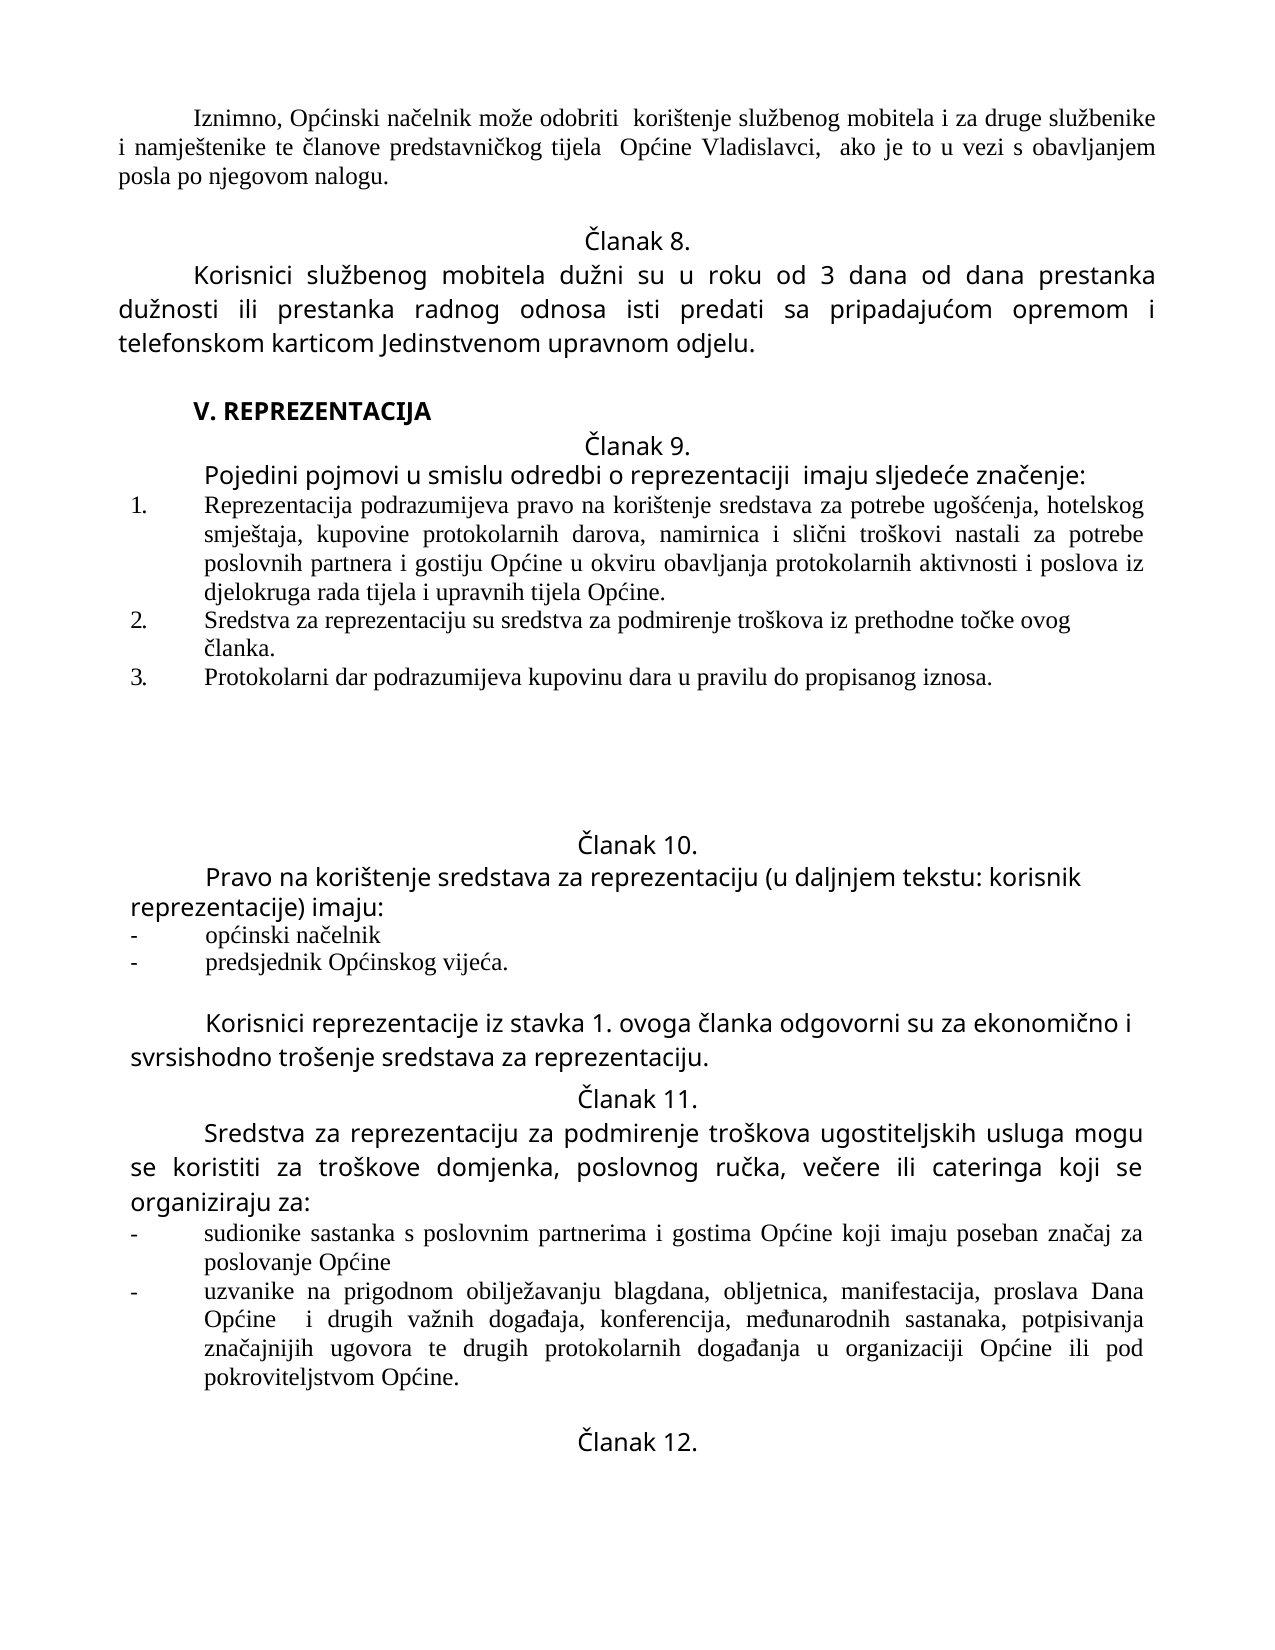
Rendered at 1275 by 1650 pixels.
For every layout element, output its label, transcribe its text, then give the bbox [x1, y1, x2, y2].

list općinski načelnik [130, 923, 1157, 949]
list sudionike sastanka s poslovnim partnerima i gostima Općine koji imaju poseban značaj za poslovanje Općine [130, 1218, 1144, 1276]
text Članak 12. [204, 1425, 1071, 1459]
list Protokolarni dar podrazumijeva kupovinu dara u pravilu do propisanog iznosa. [130, 662, 1157, 691]
text Pojedini pojmovi u smislu odredbi o reprezentaciji imaju sljedeće značenje: [204, 462, 1157, 491]
text Iznimno, Općinski načelnik može odobriti korištenje službenog mobitela i za druge službenike i namještenike te članove predstavničkog tijela Općine Vladislavci, ako je to u vezi s obavljanjem posla po njegovom nalogu. [118, 103, 1157, 190]
text Sredstva za reprezentaciju za podmirenje troškova ugostiteljskih usluga mogu se koristiti za troškove domjenka, poslovnog ručka, večere ili cateringa koji se organiziraju za: [130, 1116, 1144, 1218]
text Članak 11. [204, 1082, 1071, 1116]
list predsjednik Općinskog vijeća. [130, 949, 1157, 975]
text Članak 10. [204, 827, 1071, 861]
list Reprezentacija podrazumijeva pravo na korištenje sredstava za potrebe ugošćenja, hotelskog smještaja, kupovine protokolarnih darova, namirnica i slični troškovi nastali za potrebe poslovnih partnera i gostiju Općine u okviru obavljanja protokolarnih aktivnosti i poslova iz djelokruga rada tijela i upravnih tijela Općine. [130, 491, 1145, 606]
text Pravo na korištenje sredstava za reprezentaciju (u daljnjem tekstu: korisnik reprezentacije) imaju: [130, 861, 1157, 923]
list uzvanike na prigodnom obilježavanju blagdana, obljetnica, manifestacija, proslava Dana Općine i drugih važnih događaja, konferencija, međunarodnih sastanaka, potpisivanja značajnijih ugovora te drugih protokolarnih događanja u organizaciji Općine ili pod pokroviteljstvom Općine. [130, 1276, 1145, 1391]
text V. REPREZENTACIJA [118, 394, 1157, 428]
text Korisnici reprezentacije iz stavka 1. ovoga članka odgovorni su za ekonomično i svrsishodno trošenje sredstava za reprezentaciju. [130, 1006, 1157, 1074]
text Članak 8. [118, 224, 1157, 258]
text Korisnici službenog mobitela dužni su u roku od 3 dana od dana prestanka dužnosti ili prestanka radnog odnosa isti predati sa pripadajućom opremom i telefonskom karticom Jedinstvenom upravnom odjelu. [118, 258, 1157, 360]
list Sredstva za reprezentaciju su sredstva za podmirenje troškova iz prethodne točke ovog članka. [130, 606, 1145, 662]
text Članak 9. [204, 428, 1071, 462]
